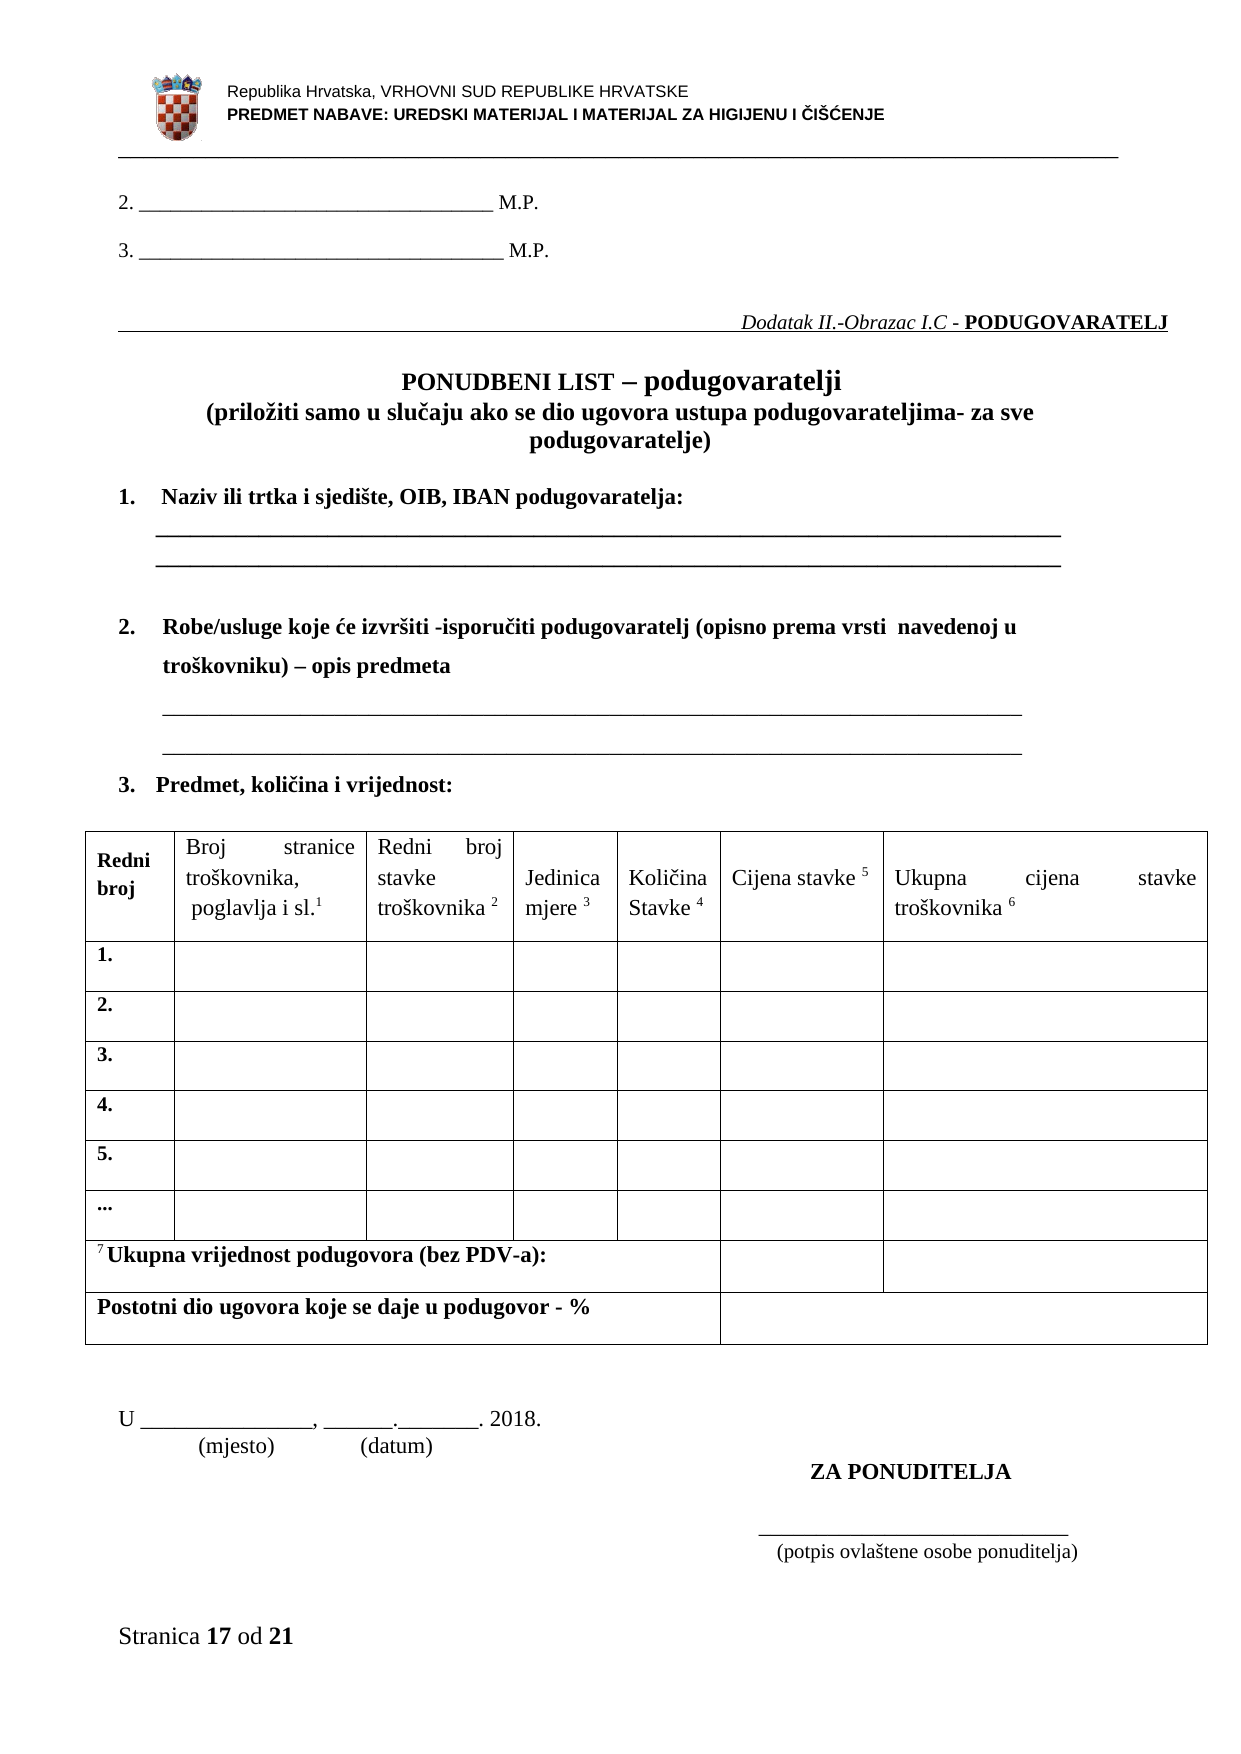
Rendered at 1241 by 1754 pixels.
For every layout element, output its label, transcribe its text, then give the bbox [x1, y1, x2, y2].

table_header Cijena stavke 5 [721, 832, 883, 941]
table_cell [884, 1042, 1207, 1090]
table_cell [618, 992, 720, 1041]
table_cell [884, 992, 1207, 1041]
text (mjesto) (datum) [118, 1432, 1122, 1458]
table_cell [514, 1191, 617, 1240]
table_header Redni broj stavke troškovnika 2 [367, 832, 513, 941]
text U _______________, ______._______. 2018. [118, 1405, 1122, 1432]
text (priložiti samo u slučaju ako se dio ugovora ustupa podugovarateljima- za sve podugovaratelje) [118, 397, 1122, 454]
table_cell ... [86, 1191, 174, 1240]
list Robe/usluge koje će izvršiti -isporučiti podugovaratelj (opisno prema vrsti navedenoj u troškovniku) – opis predmeta ___________________________________________________________________________ ___________________________________________________________________________ [118, 613, 1122, 758]
table_cell [514, 992, 617, 1041]
list Naziv ili trtka i sjedište, OIB, IBAN podugovaratelja: _______________________________________________________________________________ [118, 483, 1122, 539]
table_cell [367, 1042, 513, 1090]
table_cell [721, 1141, 883, 1190]
list Predmet, količina i vrijednost: [118, 771, 1122, 797]
table_cell [514, 1141, 617, 1190]
table_cell [721, 1293, 1207, 1344]
table_cell [884, 1191, 1207, 1240]
table_cell [618, 1091, 720, 1140]
table_cell 2. [86, 992, 174, 1041]
table_cell [367, 1141, 513, 1190]
table_header Redni broj [86, 832, 174, 941]
table_cell [514, 1091, 617, 1140]
table_cell [721, 942, 883, 991]
text Dodatak II.-Obrazac I.C - PODUGOVARATELJ [118, 310, 1125, 331]
table_cell [618, 942, 720, 991]
text ___________________________ [118, 1512, 1122, 1539]
text (potpis ovlaštene osobe ponuditelja) [118, 1539, 1122, 1563]
table_cell 7 Ukupna vrijednost podugovora (bez PDV-a): [86, 1241, 720, 1292]
table_cell [514, 942, 617, 991]
text ZA PONUDITELJA [118, 1458, 1122, 1484]
table_header Jedinica mjere 3 [514, 832, 617, 941]
picture [151, 73, 202, 141]
table_header Ukupna cijena stavke troškovnika 6 [884, 832, 1207, 941]
table_header Broj stranice troškovnika, poglavlja i sl.1 [175, 832, 366, 941]
table_cell [721, 1191, 883, 1240]
table_cell [367, 1191, 513, 1240]
table_cell [721, 992, 883, 1041]
table_cell [175, 1141, 366, 1190]
table_cell [175, 992, 366, 1041]
table_cell [175, 1091, 366, 1140]
table_cell 4. [86, 1091, 174, 1140]
table_cell [884, 1141, 1207, 1190]
text 2. __________________________________ M.P. [118, 190, 1125, 214]
table_cell [175, 942, 366, 991]
table_cell 3. [86, 1042, 174, 1090]
table_cell 1. [86, 942, 174, 991]
table_cell [618, 1191, 720, 1240]
table_cell [721, 1091, 883, 1140]
table_cell [884, 1091, 1207, 1140]
table_header Količina Stavke 4 [618, 832, 720, 941]
table_cell [618, 1141, 720, 1190]
table_cell [175, 1191, 366, 1240]
table_cell [884, 942, 1207, 991]
text PONUDBENI LIST – podugovaratelji [118, 363, 1125, 397]
table_cell [618, 1042, 720, 1090]
table_cell [367, 1091, 513, 1140]
text 3. ___________________________________ M.P. [118, 238, 1125, 262]
table_cell [367, 992, 513, 1041]
table_cell [721, 1042, 883, 1090]
table_cell [721, 1241, 883, 1292]
table_cell [884, 1241, 1207, 1292]
table_cell [514, 1042, 617, 1090]
table_cell Postotni dio ugovora koje se daje u podugovor - % [86, 1293, 720, 1344]
table_cell [175, 1042, 366, 1090]
table_cell 5. [86, 1141, 174, 1190]
table_cell [367, 942, 513, 991]
list _______________________________________________________________________________ [156, 543, 1122, 570]
